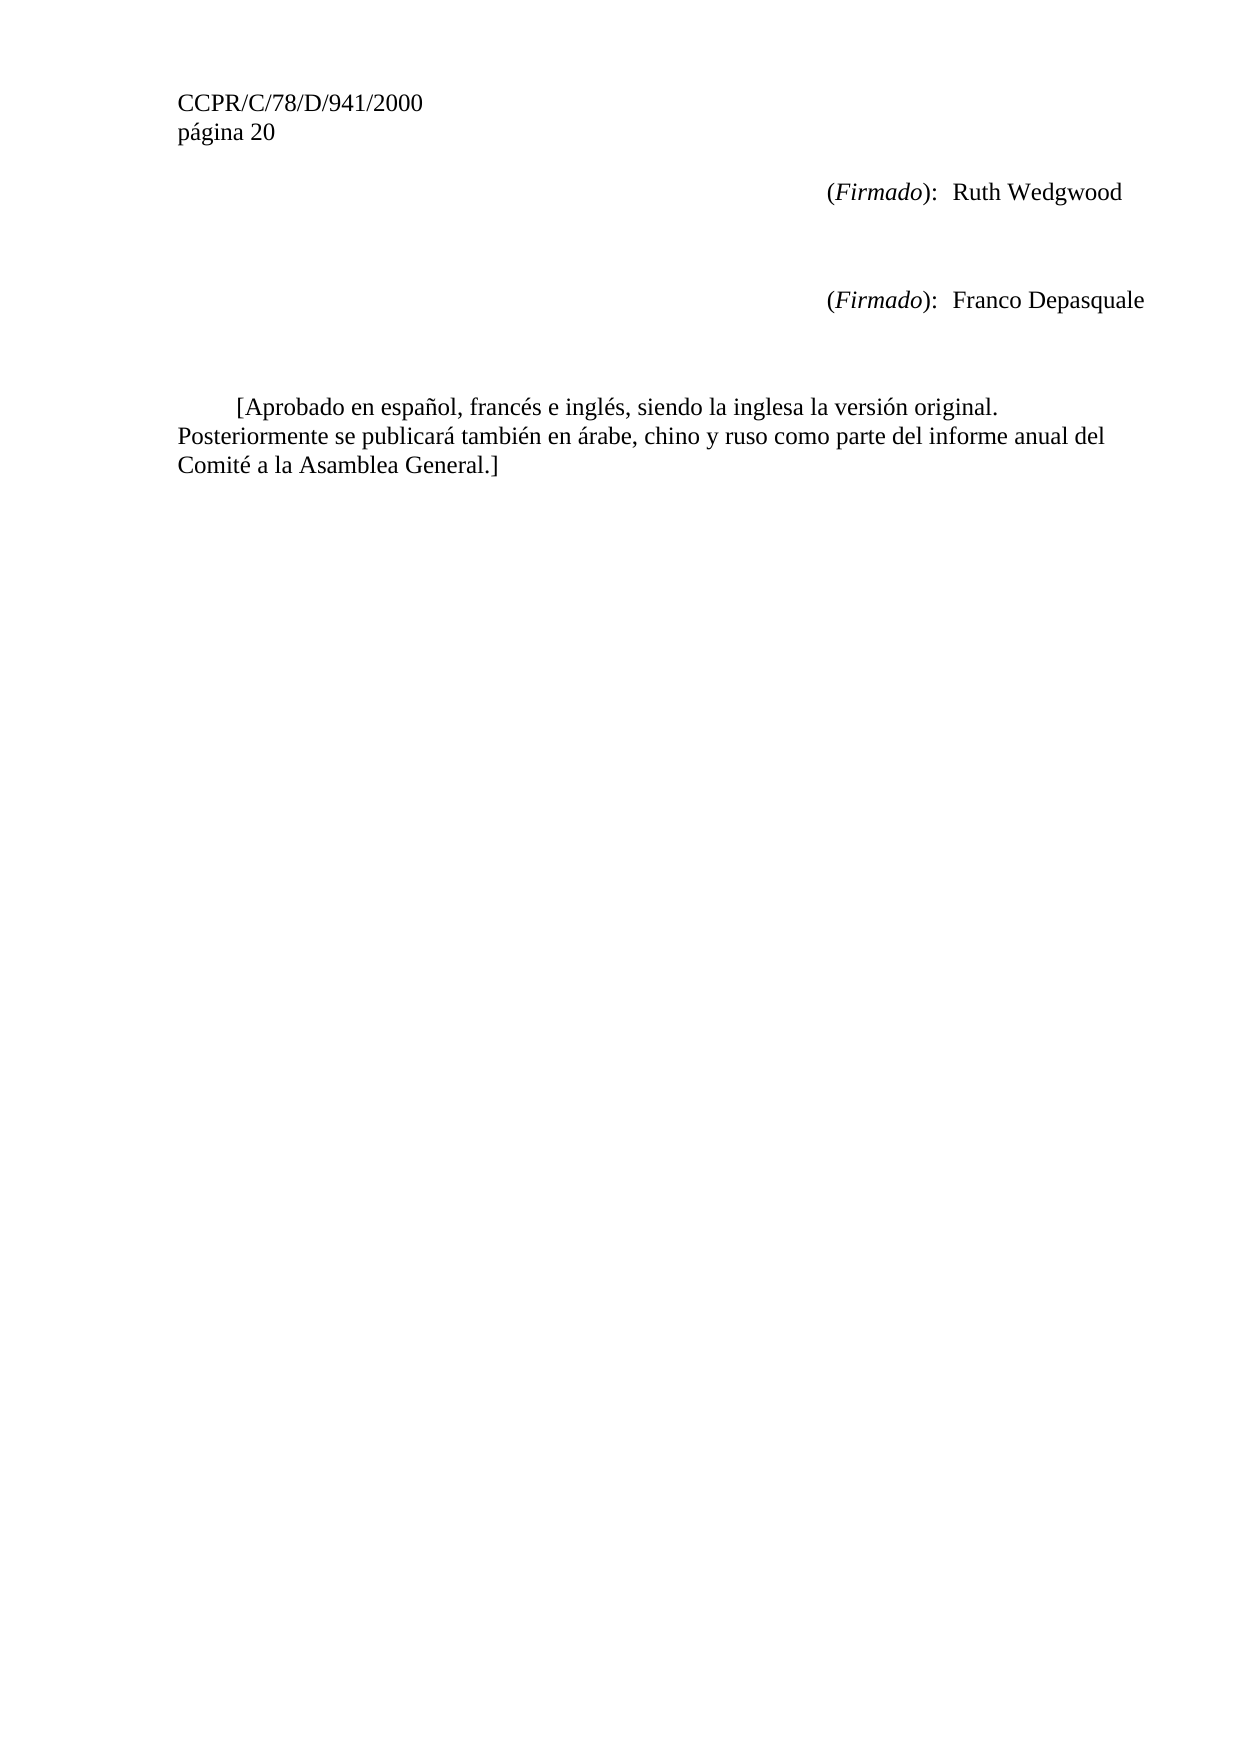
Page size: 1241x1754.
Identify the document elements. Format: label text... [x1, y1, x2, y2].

table_cell Franco Depasquale [945, 285, 1159, 338]
table_cell (Firmado): [758, 285, 945, 338]
table_header (Firmado): [758, 177, 945, 285]
table_header Ruth Wedgwood [945, 177, 1159, 285]
text [Aprobado en español, francés e inglés, siendo la inglesa la versión original. Posteriormente se publicará también en árabe, chino y ruso como parte del informe anual del Comité a la Asamblea General.] [177, 392, 1152, 478]
